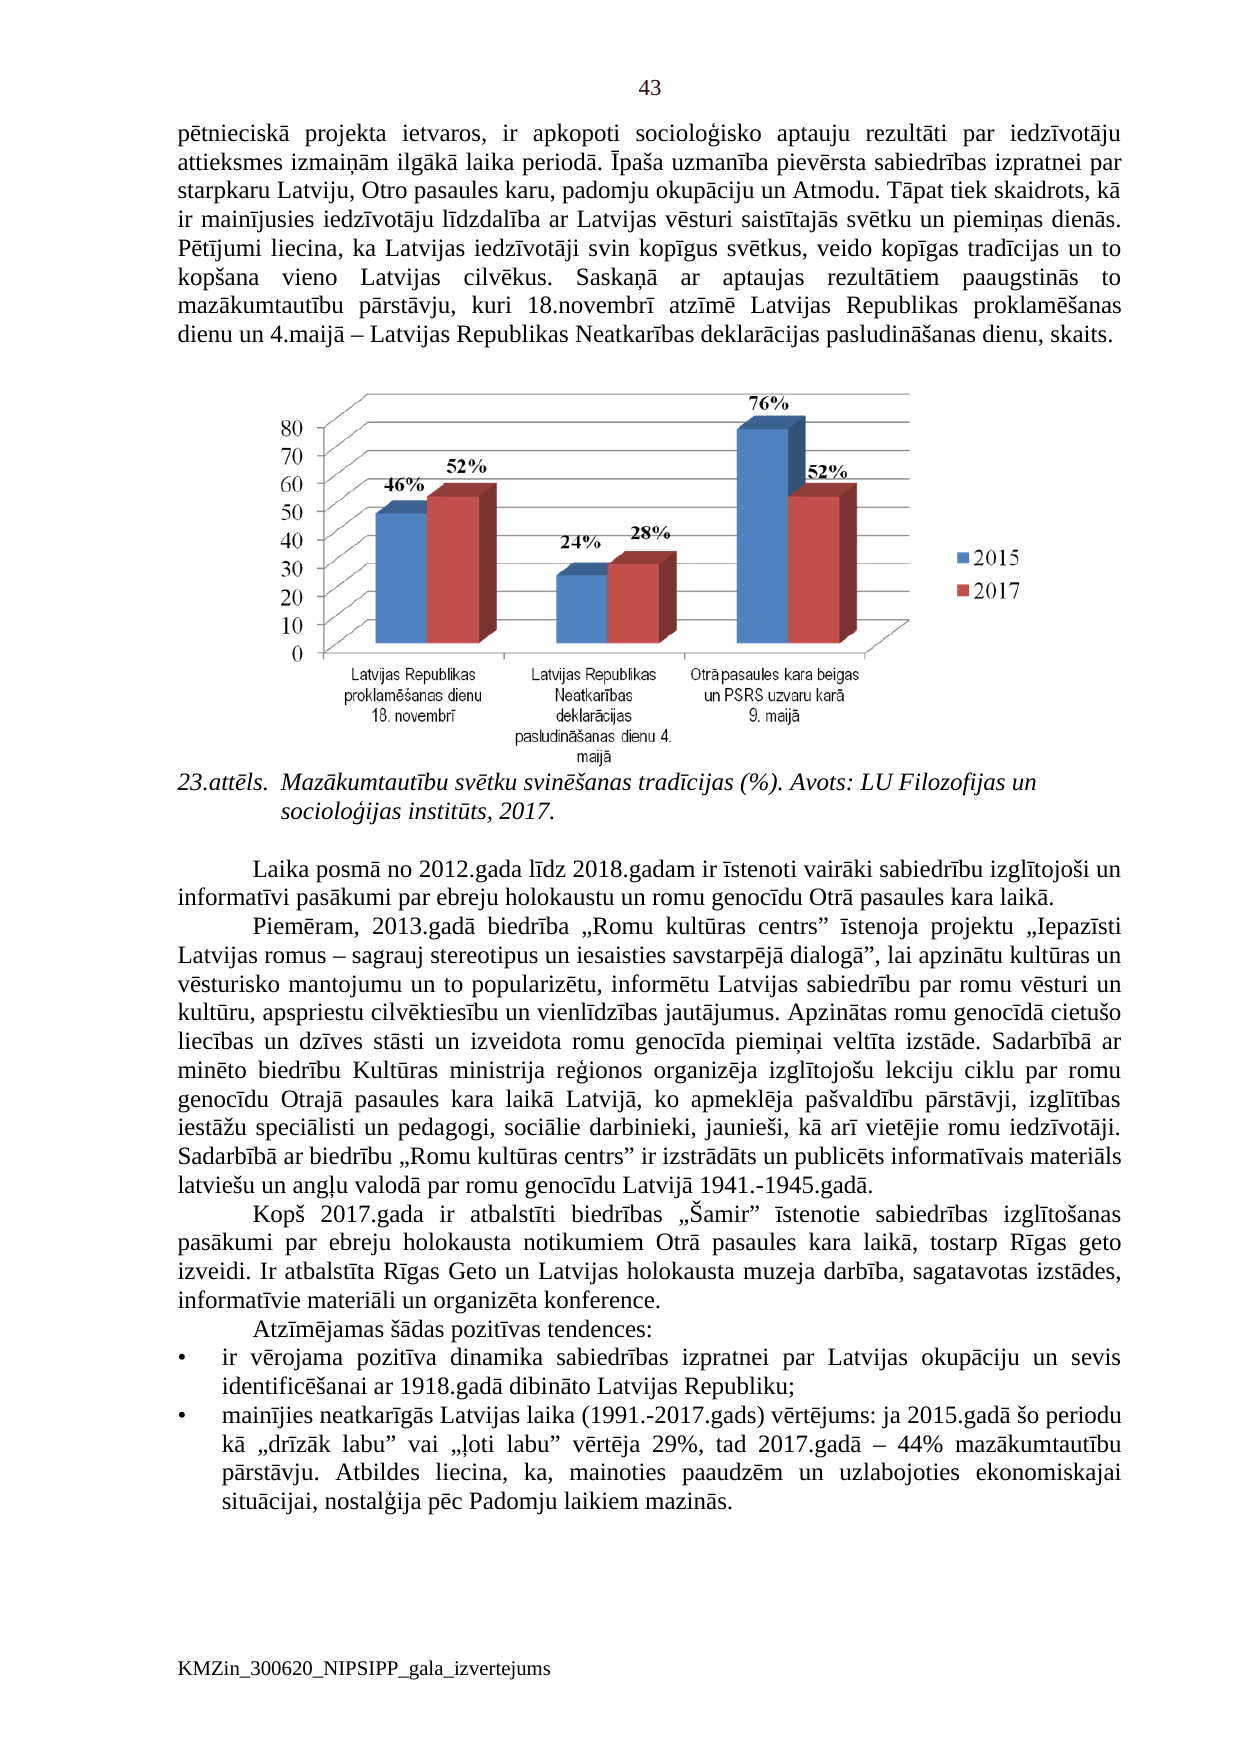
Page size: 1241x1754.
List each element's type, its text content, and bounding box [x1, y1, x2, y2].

list ir vērojama pozitīva dinamika sabiedrības izpratnei par Latvijas okupāciju un sevis identificēšanai ar 1918.gadā dibināto Latvijas Republiku; [177, 1342, 1122, 1400]
text Kopš 2017.gada ir atbalstīti biedrības „Šamir” īstenotie sabiedrības izglītošanas pasākumi par ebreju holokausta notikumiem Otrā pasaules kara laikā, tostarp Rīgas geto izveidi. Ir atbalstīta Rīgas Geto un Latvijas holokausta muzeja darbība, sagatavotas izstādes, informatīvie materiāli un organizēta konference. [177, 1199, 1122, 1314]
text Laika posmā no 2012.gada līdz 2018.gadam ir īstenoti vairāki sabiedrību izglītojoši un informatīvi pasākumi par ebreju holokaustu un romu genocīdu Otrā pasaules kara laikā. [177, 854, 1122, 911]
text Atzīmējamas šādas pozitīvas tendences: [177, 1314, 1122, 1342]
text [177, 118, 1122, 348]
text 23.attēls. Mazākumtautību svētku svinēšanas tradīcijas (%). Avots: LU Filozofijas un socioloģijas institūts, 2017. [177, 767, 1122, 825]
list mainījies neatkarīgās Latvijas laika (1991.-2017.gads) vērtējums: ja 2015.gadā šo periodu kā „drīzāk labu” vai „ļoti labu” vērtēja 29%, tad 2017.gadā – 44% mazākumtautību pārstāvju. Atbildes liecina, ka, mainoties paaudzēm un uzlabojoties ekonomiskajai situācijai, nostalģija pēc Padomju laikiem mazinās. [177, 1400, 1122, 1515]
picture [273, 376, 1026, 768]
text Piemēram, 2013.gadā biedrība „Romu kultūras centrs” īstenoja projektu „Iepazīsti Latvijas romus – sagrauj stereotipus un iesaisties savstarpējā dialogā”, lai apzinātu kultūras un vēsturisko mantojumu un to popularizētu, informētu Latvijas sabiedrību par romu vēsturi un kultūru, apspriestu cilvēktiesību un vienlīdzības jautājumus. Apzinātas romu genocīdā cietušo liecības un dzīves stāsti un izveidota romu genocīda piemiņai veltīta izstāde. Sadarbībā ar minēto biedrību Kultūras ministrija reģionos organizēja izglītojošu lekciju ciklu par romu genocīdu Otrajā pasaules kara laikā Latvijā, ko apmeklēja pašvaldību pārstāvji, izglītības iestāžu speciālisti un pedagogi, sociālie darbinieki, jaunieši, kā arī vietējie romu iedzīvotāji. Sadarbībā ar biedrību „Romu kultūras centrs” ir izstrādāts un publicēts informatīvais materiāls latviešu un angļu valodā par romu genocīdu Latvijā 1941.-1945.gadā. [177, 911, 1122, 1199]
